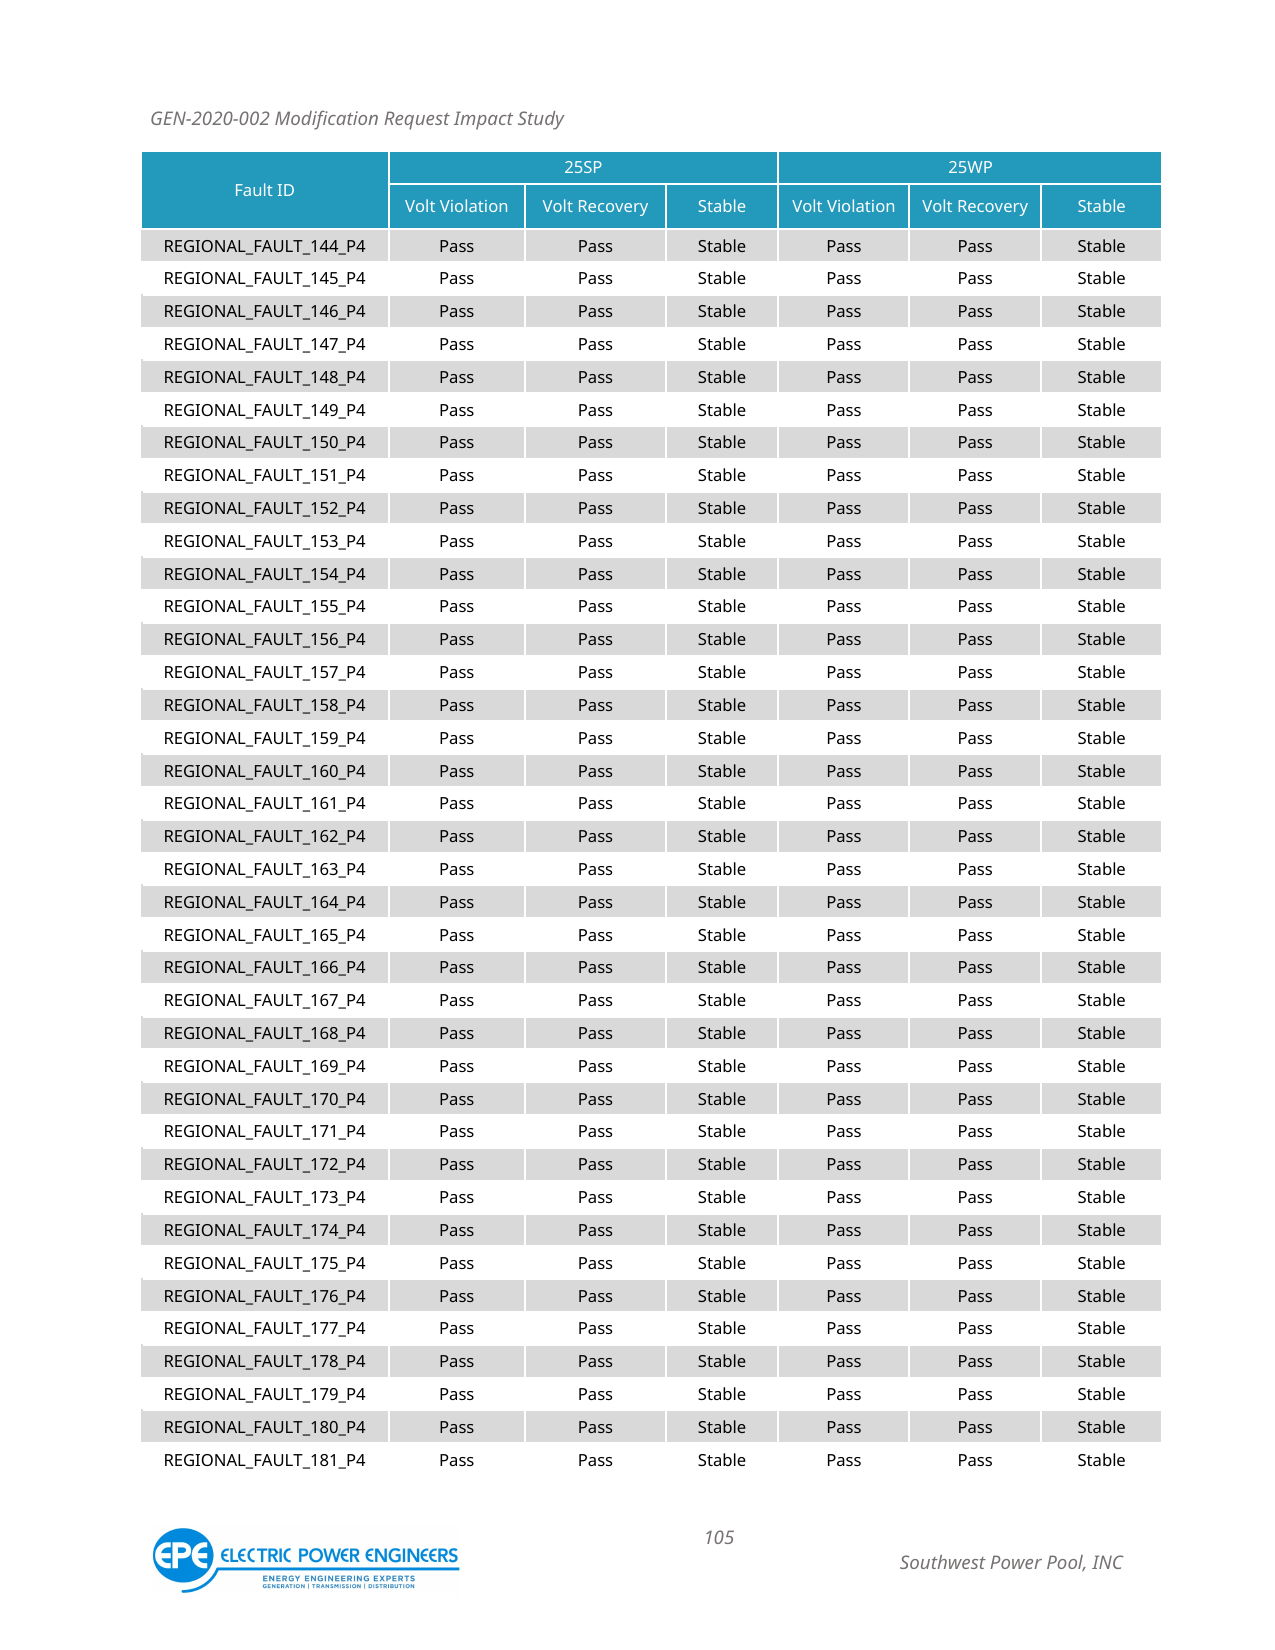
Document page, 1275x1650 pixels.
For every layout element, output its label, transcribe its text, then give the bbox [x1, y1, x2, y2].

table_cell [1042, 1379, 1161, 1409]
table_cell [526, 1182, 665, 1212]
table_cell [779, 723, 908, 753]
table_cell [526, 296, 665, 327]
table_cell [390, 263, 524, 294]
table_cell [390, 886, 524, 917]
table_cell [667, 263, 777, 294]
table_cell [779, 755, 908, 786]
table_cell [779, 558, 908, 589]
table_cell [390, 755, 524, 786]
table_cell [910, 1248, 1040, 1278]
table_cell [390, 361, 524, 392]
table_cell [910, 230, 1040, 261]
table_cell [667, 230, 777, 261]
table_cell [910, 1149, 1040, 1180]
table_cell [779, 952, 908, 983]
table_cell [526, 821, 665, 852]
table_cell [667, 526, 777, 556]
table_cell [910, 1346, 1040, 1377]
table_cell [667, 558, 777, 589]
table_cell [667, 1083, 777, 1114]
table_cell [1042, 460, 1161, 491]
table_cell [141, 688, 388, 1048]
table_cell Volt Violation [779, 185, 908, 228]
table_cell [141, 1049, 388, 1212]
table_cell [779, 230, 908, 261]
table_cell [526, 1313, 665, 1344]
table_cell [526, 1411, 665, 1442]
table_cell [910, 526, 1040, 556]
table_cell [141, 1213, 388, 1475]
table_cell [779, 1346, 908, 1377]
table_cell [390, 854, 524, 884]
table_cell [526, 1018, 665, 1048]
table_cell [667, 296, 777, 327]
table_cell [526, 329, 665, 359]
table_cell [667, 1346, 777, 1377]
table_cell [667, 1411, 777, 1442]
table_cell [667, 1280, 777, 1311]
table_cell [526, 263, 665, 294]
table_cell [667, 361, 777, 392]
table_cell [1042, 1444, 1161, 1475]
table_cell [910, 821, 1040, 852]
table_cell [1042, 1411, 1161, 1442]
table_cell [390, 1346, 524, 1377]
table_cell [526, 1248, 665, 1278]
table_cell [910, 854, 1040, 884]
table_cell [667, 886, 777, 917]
table_cell Stable [667, 185, 777, 228]
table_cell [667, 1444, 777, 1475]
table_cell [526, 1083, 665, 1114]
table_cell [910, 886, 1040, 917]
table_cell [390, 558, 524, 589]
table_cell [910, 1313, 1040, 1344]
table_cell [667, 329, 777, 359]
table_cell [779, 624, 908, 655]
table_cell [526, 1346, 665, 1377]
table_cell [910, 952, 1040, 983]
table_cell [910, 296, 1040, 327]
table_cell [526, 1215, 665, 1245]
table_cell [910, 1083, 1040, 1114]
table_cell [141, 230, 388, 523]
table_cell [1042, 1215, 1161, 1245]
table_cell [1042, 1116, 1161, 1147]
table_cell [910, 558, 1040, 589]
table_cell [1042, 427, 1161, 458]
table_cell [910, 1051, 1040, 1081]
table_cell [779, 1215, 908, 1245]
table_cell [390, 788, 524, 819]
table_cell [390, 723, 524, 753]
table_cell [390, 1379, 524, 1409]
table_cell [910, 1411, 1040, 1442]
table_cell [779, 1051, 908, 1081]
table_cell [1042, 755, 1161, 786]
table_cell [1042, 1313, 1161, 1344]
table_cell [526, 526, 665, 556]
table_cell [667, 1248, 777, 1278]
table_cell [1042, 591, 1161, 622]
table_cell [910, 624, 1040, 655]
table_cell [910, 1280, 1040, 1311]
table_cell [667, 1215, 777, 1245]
picture [150, 1525, 459, 1598]
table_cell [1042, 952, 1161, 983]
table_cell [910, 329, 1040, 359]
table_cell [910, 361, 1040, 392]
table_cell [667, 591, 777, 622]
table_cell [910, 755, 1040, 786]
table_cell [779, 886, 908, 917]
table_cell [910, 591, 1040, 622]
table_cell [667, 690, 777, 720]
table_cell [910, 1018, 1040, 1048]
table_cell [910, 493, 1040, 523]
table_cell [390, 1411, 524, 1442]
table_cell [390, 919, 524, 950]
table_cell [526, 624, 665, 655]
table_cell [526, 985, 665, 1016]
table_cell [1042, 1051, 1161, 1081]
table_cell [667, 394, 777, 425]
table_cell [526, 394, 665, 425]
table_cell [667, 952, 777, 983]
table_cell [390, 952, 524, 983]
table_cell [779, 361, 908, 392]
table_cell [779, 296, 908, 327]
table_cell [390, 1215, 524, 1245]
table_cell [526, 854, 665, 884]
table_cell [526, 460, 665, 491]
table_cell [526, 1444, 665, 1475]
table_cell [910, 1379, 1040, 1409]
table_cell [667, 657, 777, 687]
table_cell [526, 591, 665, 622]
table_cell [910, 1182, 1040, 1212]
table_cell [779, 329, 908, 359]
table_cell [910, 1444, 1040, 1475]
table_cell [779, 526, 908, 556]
table_cell Stable [1042, 185, 1161, 228]
table_cell Volt Recovery [526, 185, 665, 228]
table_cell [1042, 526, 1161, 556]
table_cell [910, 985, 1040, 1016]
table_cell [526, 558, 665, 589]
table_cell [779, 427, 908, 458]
table_cell Volt Recovery [910, 185, 1040, 228]
table_header 25WP [779, 152, 1161, 183]
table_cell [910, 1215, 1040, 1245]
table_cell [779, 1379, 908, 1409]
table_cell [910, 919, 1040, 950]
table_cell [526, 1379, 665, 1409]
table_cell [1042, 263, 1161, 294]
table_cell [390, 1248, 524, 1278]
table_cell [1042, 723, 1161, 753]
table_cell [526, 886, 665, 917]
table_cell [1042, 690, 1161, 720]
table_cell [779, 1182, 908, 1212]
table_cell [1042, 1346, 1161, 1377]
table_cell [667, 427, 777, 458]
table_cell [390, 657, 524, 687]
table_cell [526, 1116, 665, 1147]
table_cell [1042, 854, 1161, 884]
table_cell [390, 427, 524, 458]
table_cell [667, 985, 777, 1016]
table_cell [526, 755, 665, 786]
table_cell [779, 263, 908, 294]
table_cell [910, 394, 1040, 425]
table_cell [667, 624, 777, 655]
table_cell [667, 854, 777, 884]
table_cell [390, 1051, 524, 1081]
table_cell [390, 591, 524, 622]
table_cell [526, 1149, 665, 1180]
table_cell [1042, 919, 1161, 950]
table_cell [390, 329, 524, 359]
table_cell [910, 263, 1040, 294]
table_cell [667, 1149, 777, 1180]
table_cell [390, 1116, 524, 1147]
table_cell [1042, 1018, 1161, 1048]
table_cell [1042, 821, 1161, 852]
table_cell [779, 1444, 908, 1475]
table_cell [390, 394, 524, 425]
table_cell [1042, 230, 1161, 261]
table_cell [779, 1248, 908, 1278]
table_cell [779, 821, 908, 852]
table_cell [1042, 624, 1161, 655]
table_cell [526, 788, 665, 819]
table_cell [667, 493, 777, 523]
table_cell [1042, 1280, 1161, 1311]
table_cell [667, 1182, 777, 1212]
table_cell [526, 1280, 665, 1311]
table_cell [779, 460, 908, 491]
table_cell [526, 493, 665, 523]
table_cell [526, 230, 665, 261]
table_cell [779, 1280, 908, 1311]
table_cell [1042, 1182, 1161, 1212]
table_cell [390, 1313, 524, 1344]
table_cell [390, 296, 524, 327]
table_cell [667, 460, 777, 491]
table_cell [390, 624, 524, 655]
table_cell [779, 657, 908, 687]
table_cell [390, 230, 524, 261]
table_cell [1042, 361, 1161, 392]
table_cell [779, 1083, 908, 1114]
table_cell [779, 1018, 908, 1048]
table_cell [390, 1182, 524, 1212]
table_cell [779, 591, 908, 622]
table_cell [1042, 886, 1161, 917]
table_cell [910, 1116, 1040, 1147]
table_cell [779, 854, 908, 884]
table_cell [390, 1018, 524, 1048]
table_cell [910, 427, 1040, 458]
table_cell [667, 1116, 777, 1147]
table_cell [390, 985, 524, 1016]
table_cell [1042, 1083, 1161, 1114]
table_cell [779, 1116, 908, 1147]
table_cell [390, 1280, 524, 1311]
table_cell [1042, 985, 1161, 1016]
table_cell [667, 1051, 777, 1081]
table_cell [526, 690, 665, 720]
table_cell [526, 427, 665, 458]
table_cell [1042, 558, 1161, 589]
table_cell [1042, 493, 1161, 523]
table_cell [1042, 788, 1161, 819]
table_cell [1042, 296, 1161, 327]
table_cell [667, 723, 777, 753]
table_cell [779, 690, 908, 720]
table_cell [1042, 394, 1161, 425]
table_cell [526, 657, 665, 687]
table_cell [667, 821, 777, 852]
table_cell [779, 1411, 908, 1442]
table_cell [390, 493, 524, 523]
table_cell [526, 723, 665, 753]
table_cell Volt Violation [390, 185, 524, 228]
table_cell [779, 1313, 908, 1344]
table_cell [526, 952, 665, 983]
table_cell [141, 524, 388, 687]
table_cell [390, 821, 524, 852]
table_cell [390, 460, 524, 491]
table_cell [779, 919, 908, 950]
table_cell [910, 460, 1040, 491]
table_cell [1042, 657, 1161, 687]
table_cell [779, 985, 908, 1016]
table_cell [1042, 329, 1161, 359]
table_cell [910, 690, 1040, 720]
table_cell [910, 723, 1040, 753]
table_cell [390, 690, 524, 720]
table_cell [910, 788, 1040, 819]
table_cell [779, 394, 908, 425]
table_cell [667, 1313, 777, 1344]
table_header Fault ID [142, 152, 388, 228]
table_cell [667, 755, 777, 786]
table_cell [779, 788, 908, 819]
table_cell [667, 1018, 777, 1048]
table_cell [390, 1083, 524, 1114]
table_header 25SP [390, 152, 777, 183]
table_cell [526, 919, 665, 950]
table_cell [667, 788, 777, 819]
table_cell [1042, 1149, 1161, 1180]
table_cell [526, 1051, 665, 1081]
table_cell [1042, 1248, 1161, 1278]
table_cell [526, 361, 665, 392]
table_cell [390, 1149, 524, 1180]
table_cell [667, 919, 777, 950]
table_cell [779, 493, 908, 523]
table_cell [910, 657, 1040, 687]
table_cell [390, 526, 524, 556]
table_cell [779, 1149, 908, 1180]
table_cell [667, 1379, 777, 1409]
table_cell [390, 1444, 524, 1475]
